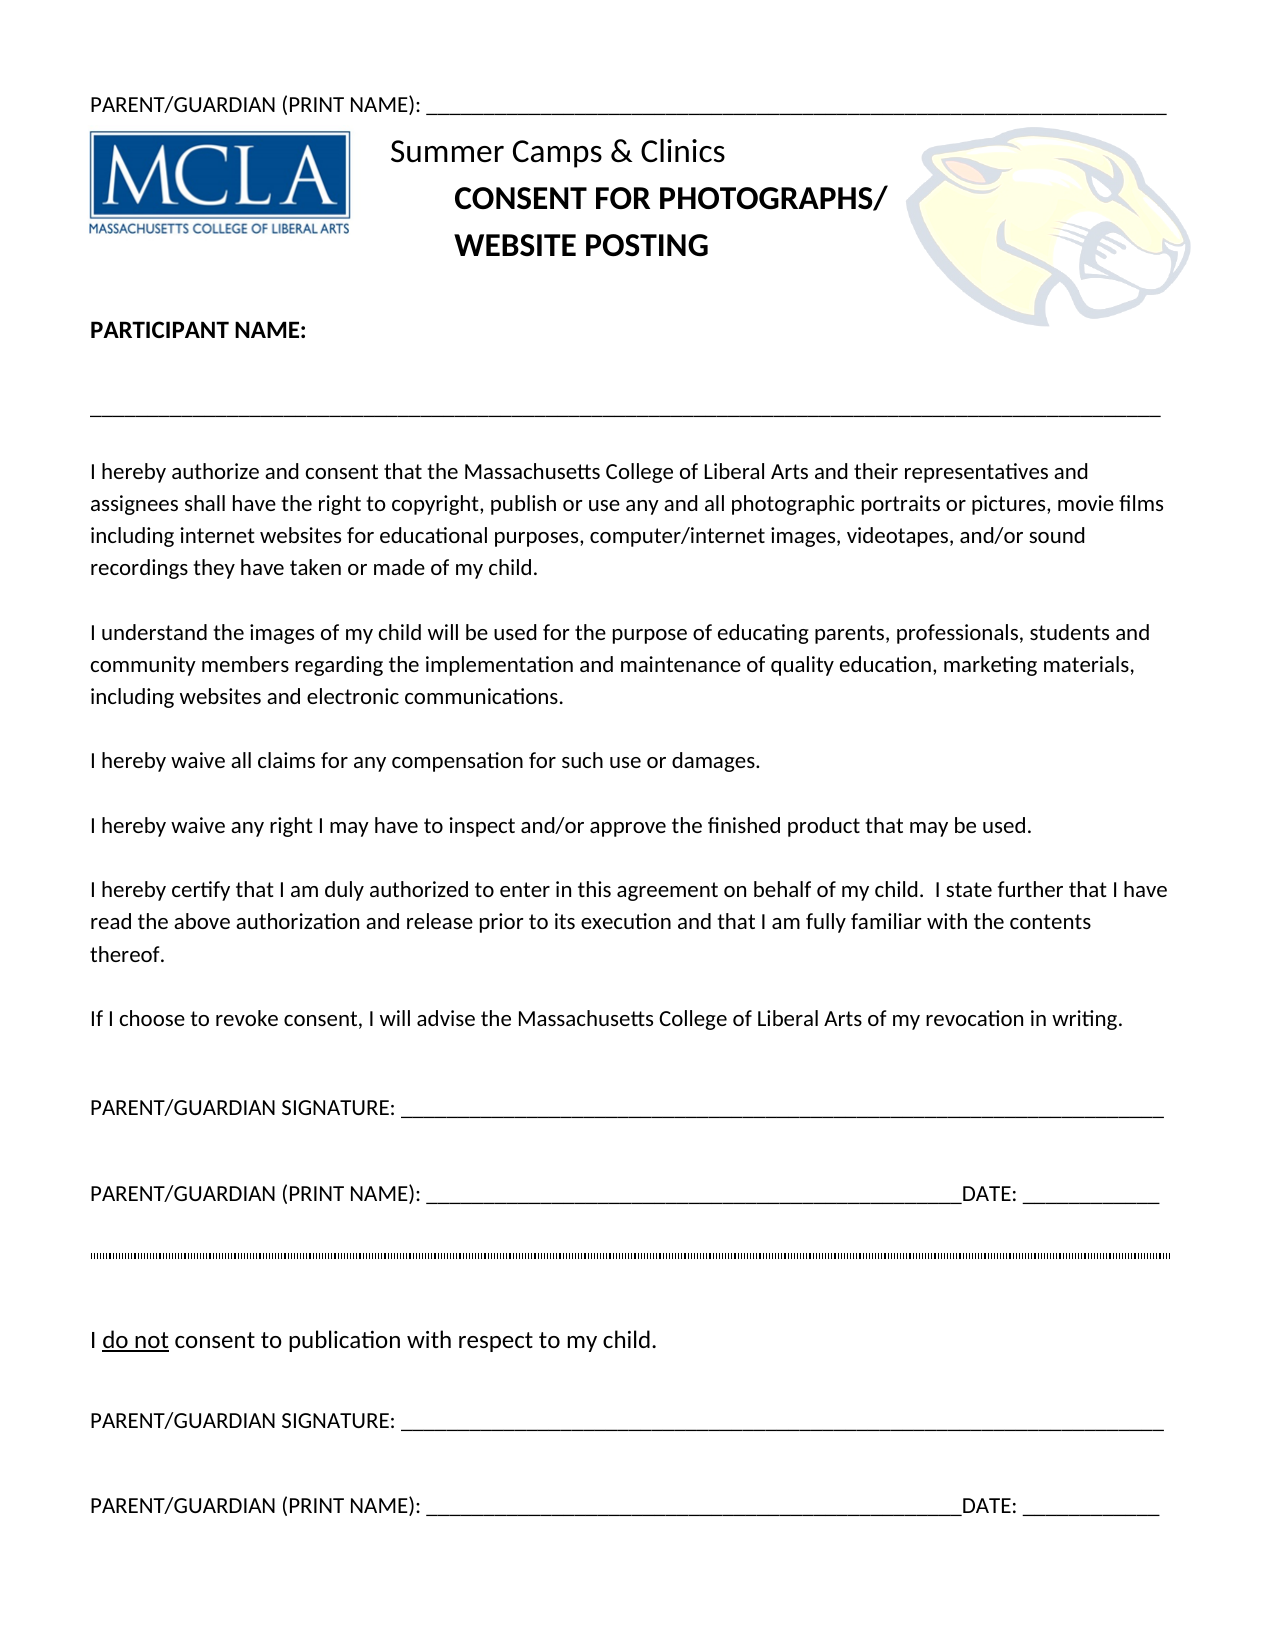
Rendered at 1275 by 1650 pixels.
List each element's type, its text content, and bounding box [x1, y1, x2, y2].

text I do not consent to publication with respect to my child. [90, 1324, 1170, 1355]
text I hereby certify that I am duly authorized to enter in this agreement on behalf of my child. I state further that I have read the above authorization and release prior to its execution and that I am fully familiar with the contents thereof. [90, 875, 1170, 968]
text ______________________________________________________________________________________________ [90, 392, 1170, 421]
text I hereby waive any right I may have to inspect and/or approve the finished product that may be used. [90, 811, 1170, 839]
text CONSENT FOR PHOTOGRAPHS/ [361, 177, 1170, 218]
text Summer Camps & Clinics [361, 131, 1170, 171]
text I understand the images of my child will be used for the purpose of educating parents, professionals, students and community members regarding the implementation and maintenance of quality education, marketing materials, including websites and electronic communications. [90, 618, 1170, 710]
text I hereby authorize and consent that the Massachusetts College of Liberal Arts and their representatives and assignees shall have the right to copyright, publish or use any and all photographic portraits or pictures, movie films including internet websites for educational purposes, computer/internet images, videotapes, and/or sound recordings they have taken or made of my child. [90, 457, 1170, 581]
picture [77, 125, 361, 244]
text If I choose to revoke consent, I will advise the Massachusetts College of Liberal Arts of my revocation in writing. [90, 1004, 1170, 1032]
text WEBSITE POSTING [90, 224, 1170, 265]
text PARENT/GUARDIAN SIGNATURE: ___________________________________________________________________ [90, 1093, 1170, 1121]
text PARENT/GUARDIAN (PRINT NAME): _________________________________________________________________ [90, 90, 1170, 118]
text PARTICIPANT NAME: [90, 314, 1170, 345]
text PARENT/GUARDIAN SIGNATURE: ___________________________________________________________________ [90, 1406, 1170, 1434]
text PARENT/GUARDIAN (PRINT NAME): _______________________________________________DATE: ____________ [90, 1491, 1170, 1519]
text I hereby waive all claims for any compensation for such use or damages. [90, 747, 1170, 774]
text PARENT/GUARDIAN (PRINT NAME): _______________________________________________DATE: ____________ [90, 1179, 1170, 1207]
